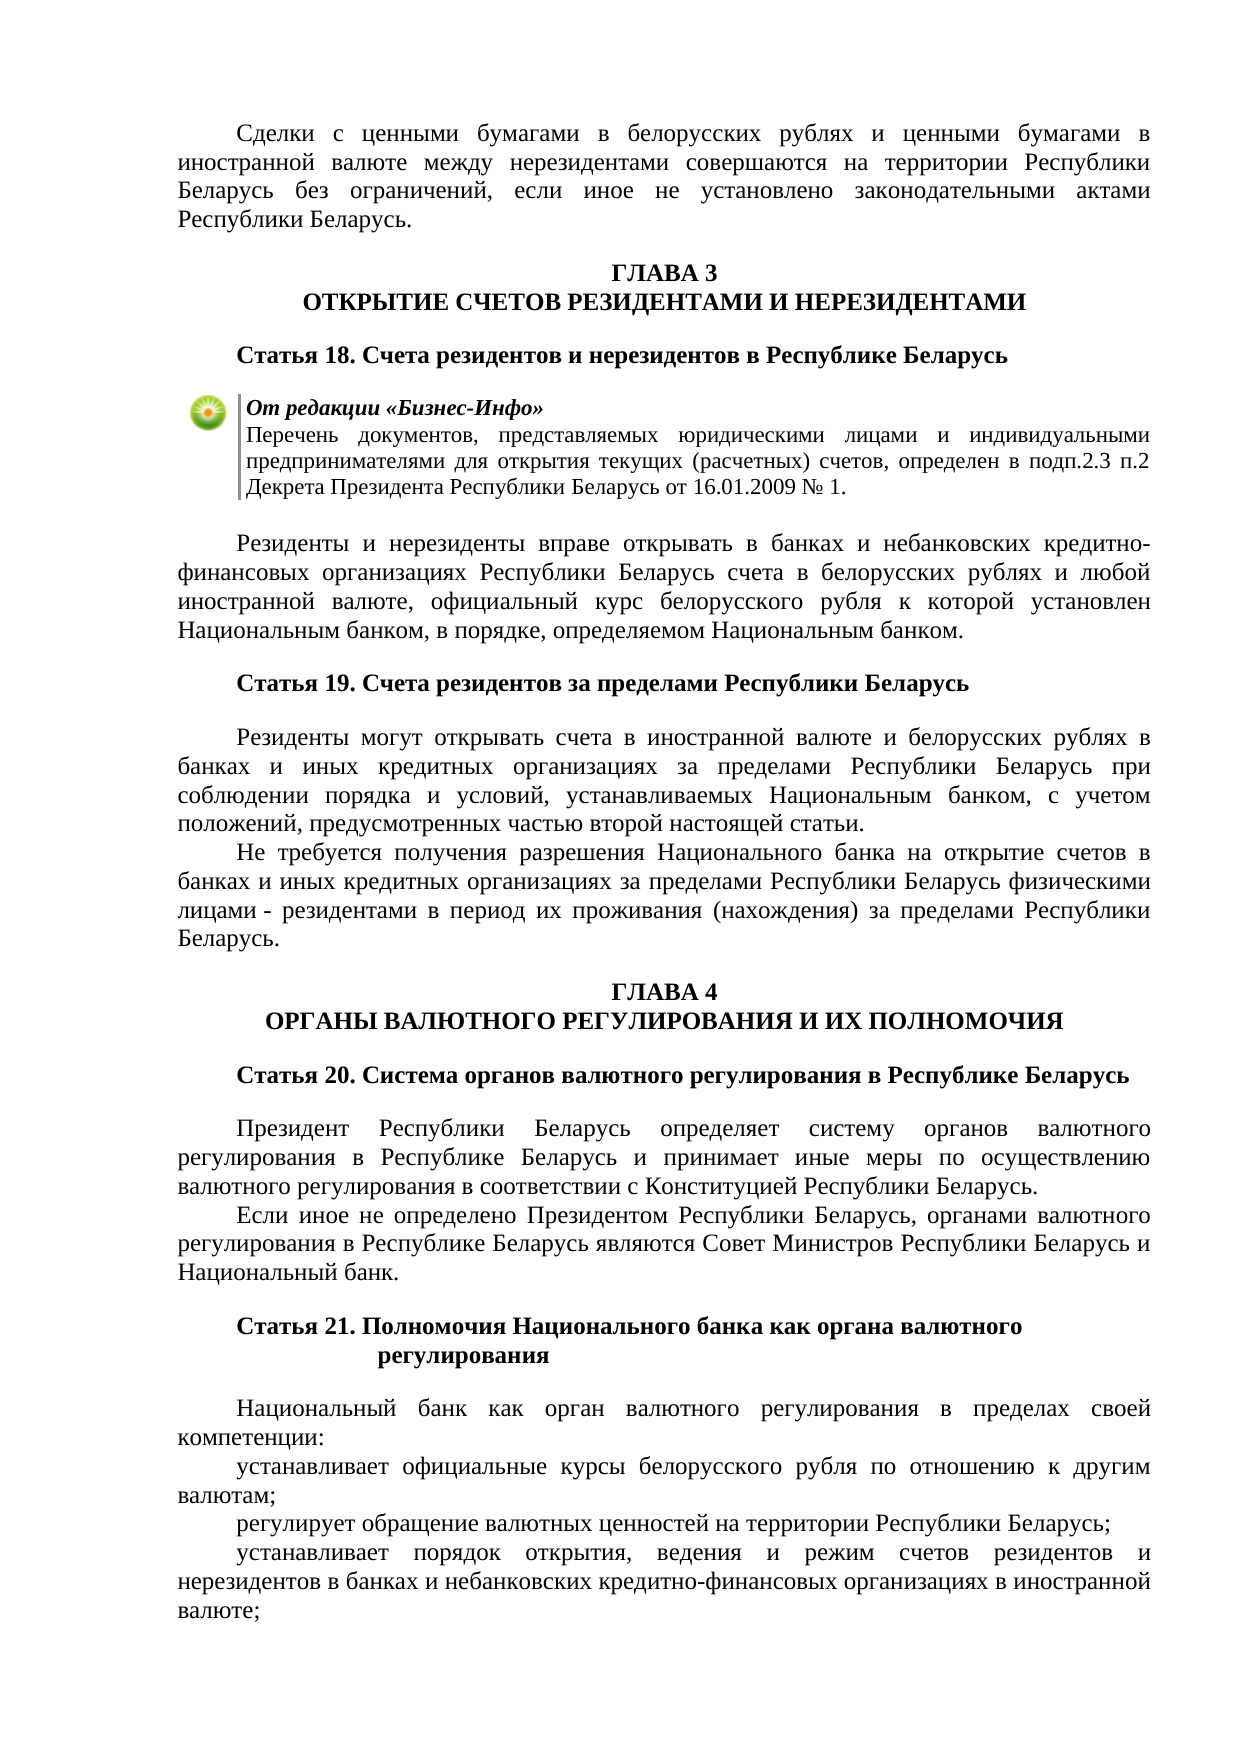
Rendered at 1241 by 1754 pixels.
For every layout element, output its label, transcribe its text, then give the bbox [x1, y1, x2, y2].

picture [189, 394, 228, 432]
text Статья 21. Полномочия Национального банка как органа валютного регулирования [236, 1311, 1152, 1368]
table_header От редакции «Бизнес-Инфо» Перечень документов, представляемых юридическими лицами и индивидуальными предпринимателями для открытия текущих (расчетных) счетов, определен в подп.2.3 п.2 Декрета Президента Республики Беларусь от 16.01.2009 № 1. [241, 394, 1152, 500]
text Президент Республики Беларусь определяет систему органов валютного регулирования в Республике Беларусь и принимает иные меры по осуществлению валютного регулирования в соответствии с Конституцией Республики Беларусь. [177, 1113, 1152, 1200]
text Статья 18. Счета резидентов и нерезидентов в Республике Беларусь [236, 341, 1152, 369]
text Если иное не определено Президентом Республики Беларусь, органами валютного регулирования в Республике Беларусь являются Совет Министров Республики Беларусь и Национальный банк. [177, 1200, 1152, 1286]
text устанавливает порядок открытия, ведения и режим счетов резидентов и нерезидентов в банках и небанковских кредитно-финансовых организациях в иностранной валюте; [177, 1537, 1152, 1623]
text устанавливает официальные курсы белорусского рубля по отношению к другим валютам; [177, 1451, 1152, 1508]
text ГЛАВА 4 ОРГАНЫ ВАЛЮТНОГО РЕГУЛИРОВАНИЯ И ИХ ПОЛНОМОЧИЯ [177, 977, 1152, 1035]
text регулирует обращение валютных ценностей на территории Республики Беларусь; [177, 1508, 1152, 1537]
text Резиденты и нерезиденты вправе открывать в банках и небанковских кредитно-финансовых организациях Республики Беларусь счета в белорусских рублях и любой иностранной валюте, официальный курс белорусского рубля к которой установлен Национальным банком, в порядке, определяемом Национальным банком. [177, 528, 1152, 643]
text Статья 20. Система органов валютного регулирования в Республике Беларусь [236, 1060, 1152, 1088]
text Сделки с ценными бумагами в белорусских рублях и ценными бумагами в иностранной валюте между нерезидентами совершаются на территории Республики Беларусь без ограничений, если иное не установлено законодательными актами Республики Беларусь. [177, 118, 1152, 233]
text Национальный банк как орган валютного регулирования в пределах своей компетенции: [177, 1393, 1152, 1451]
text Резиденты могут открывать счета в иностранной валюте и белорусских рублях в банках и иных кредитных организациях за пределами Республики Беларусь при соблюдении порядка и условий, устанавливаемых Национальным банком, с учетом положений, предусмотренных частью второй настоящей статьи. [177, 722, 1152, 837]
table_header [177, 394, 238, 500]
text Статья 19. Счета резидентов за пределами Республики Беларусь [236, 668, 1152, 697]
text ГЛАВА 3 ОТКРЫТИЕ СЧЕТОВ РЕЗИДЕНТАМИ И НЕРЕЗИДЕНТАМИ [177, 258, 1152, 316]
text Не требуется получения разрешения Национального банка на открытие счетов в банках и иных кредитных организациях за пределами Республики Беларусь физическими лицами - резидентами в период их проживания (нахождения) за пределами Республики Беларусь. [177, 837, 1152, 952]
